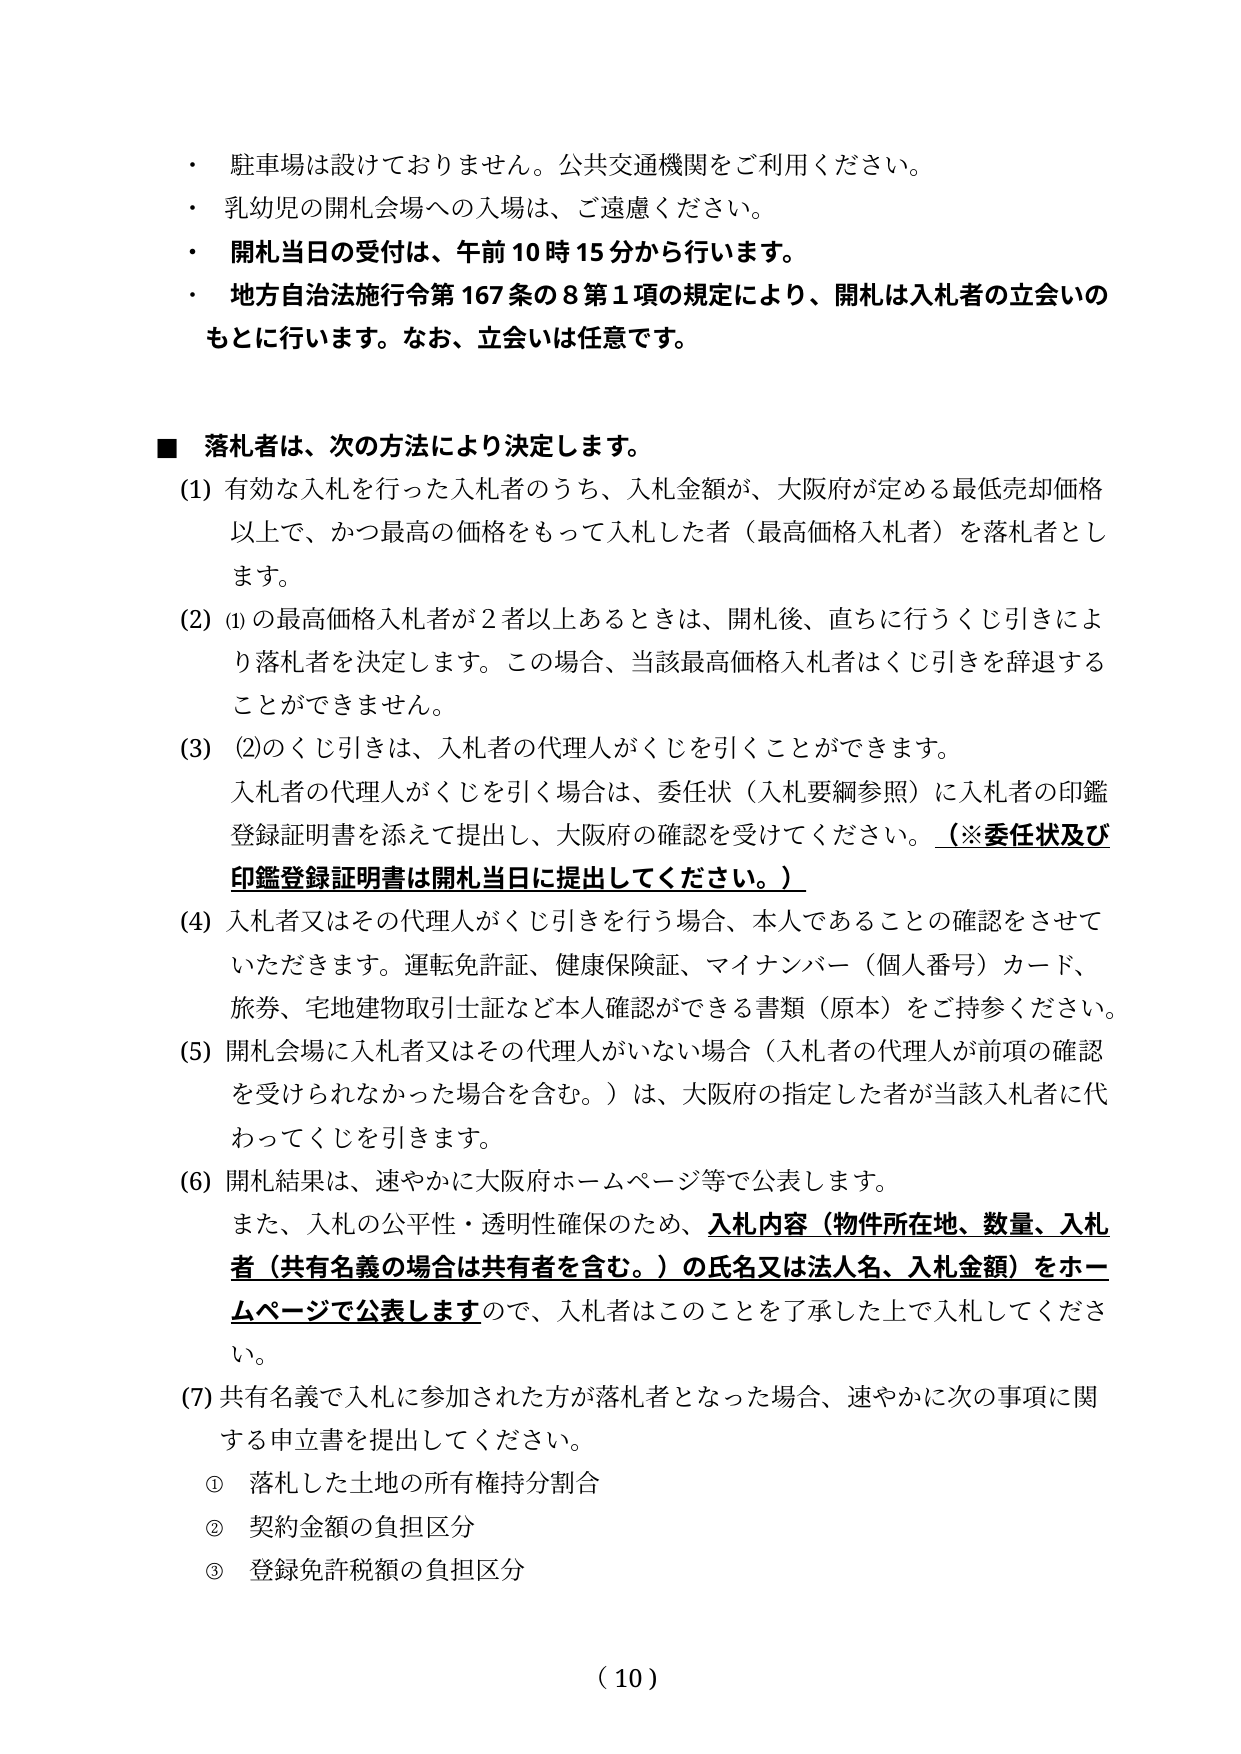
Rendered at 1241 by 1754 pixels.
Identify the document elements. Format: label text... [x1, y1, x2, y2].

text (3) ⑵のくじ引きは、入札者の代理人がくじを引くことができます。 [180, 726, 1110, 769]
text (1) 有効な入札を行った入札者のうち、入札金額が、大阪府が定める最低売却価格以上で、かつ最高の価格をもって入札した者（最高価格入札者）を落札者とします。 [180, 466, 1110, 596]
text 入札者の代理人がくじを引く場合は、委任状（入札要綱参照）に入札者の印鑑登録証明書を添えて提出し、大阪府の確認を受けてください。（※委任状及び印鑑登録証明書は開札当日に提出してください。） [180, 769, 1110, 898]
text ① 落札した土地の所有権持分割合 [205, 1461, 1110, 1504]
text ・ 駐車場は設けておりません。公共交通機関をご利用ください。 [180, 142, 1110, 185]
text ・ 地方自治法施行令第167条の８第１項の規定により、開札は入札者の立会いのもとに行います。なお、立会いは任意です。 [180, 272, 1110, 358]
text ・ 開札当日の受付は、午前10時15分から行います。 [180, 228, 1110, 272]
text ③ 登録免許税額の負担区分 [205, 1547, 1110, 1590]
text (6) 開札結果は、速やかに大阪府ホームページ等で公表します。 [180, 1158, 1110, 1201]
text (2) ⑴の最高価格入札者が２者以上あるときは、開札後、直ちに行うくじ引きにより落札者を決定します。この場合、当該最高価格入札者はくじ引きを辞退することができません。 [180, 596, 1110, 726]
text (5) 開札会場に入札者又はその代理人がいない場合（入札者の代理人が前項の確認を受けられなかった場合を含む。）は、大阪府の指定した者が当該入札者に代わってくじを引きます。 [180, 1028, 1110, 1158]
text (7) 共有名義で入札に参加された方が落札者となった場合、速やかに次の事項に関する申立書を提出してください。 [181, 1374, 1110, 1461]
text ■ 落札者は、次の方法により決定します。 [130, 423, 1110, 466]
text (4) 入札者又はその代理人がくじ引きを行う場合、本人であることの確認をさせていただきます。運転免許証、健康保険証、マイナンバー（個人番号）カード、旅券、宅地建物取引士証など本人確認ができる書類（原本）をご持参ください。 [180, 898, 1110, 1028]
text ② 契約金額の負担区分 [205, 1504, 1110, 1547]
list 乳幼児の開札会場への入場は、ご遠慮ください。 [180, 185, 1110, 228]
text また、入札の公平性・透明性確保のため、入札内容（物件所在地、数量、入札者（共有名義の場合は共有者を含む。）の氏名又は法人名、入札金額）をホームページで公表しますので、入札者はこのことを了承した上で入札してください。 [180, 1201, 1110, 1374]
